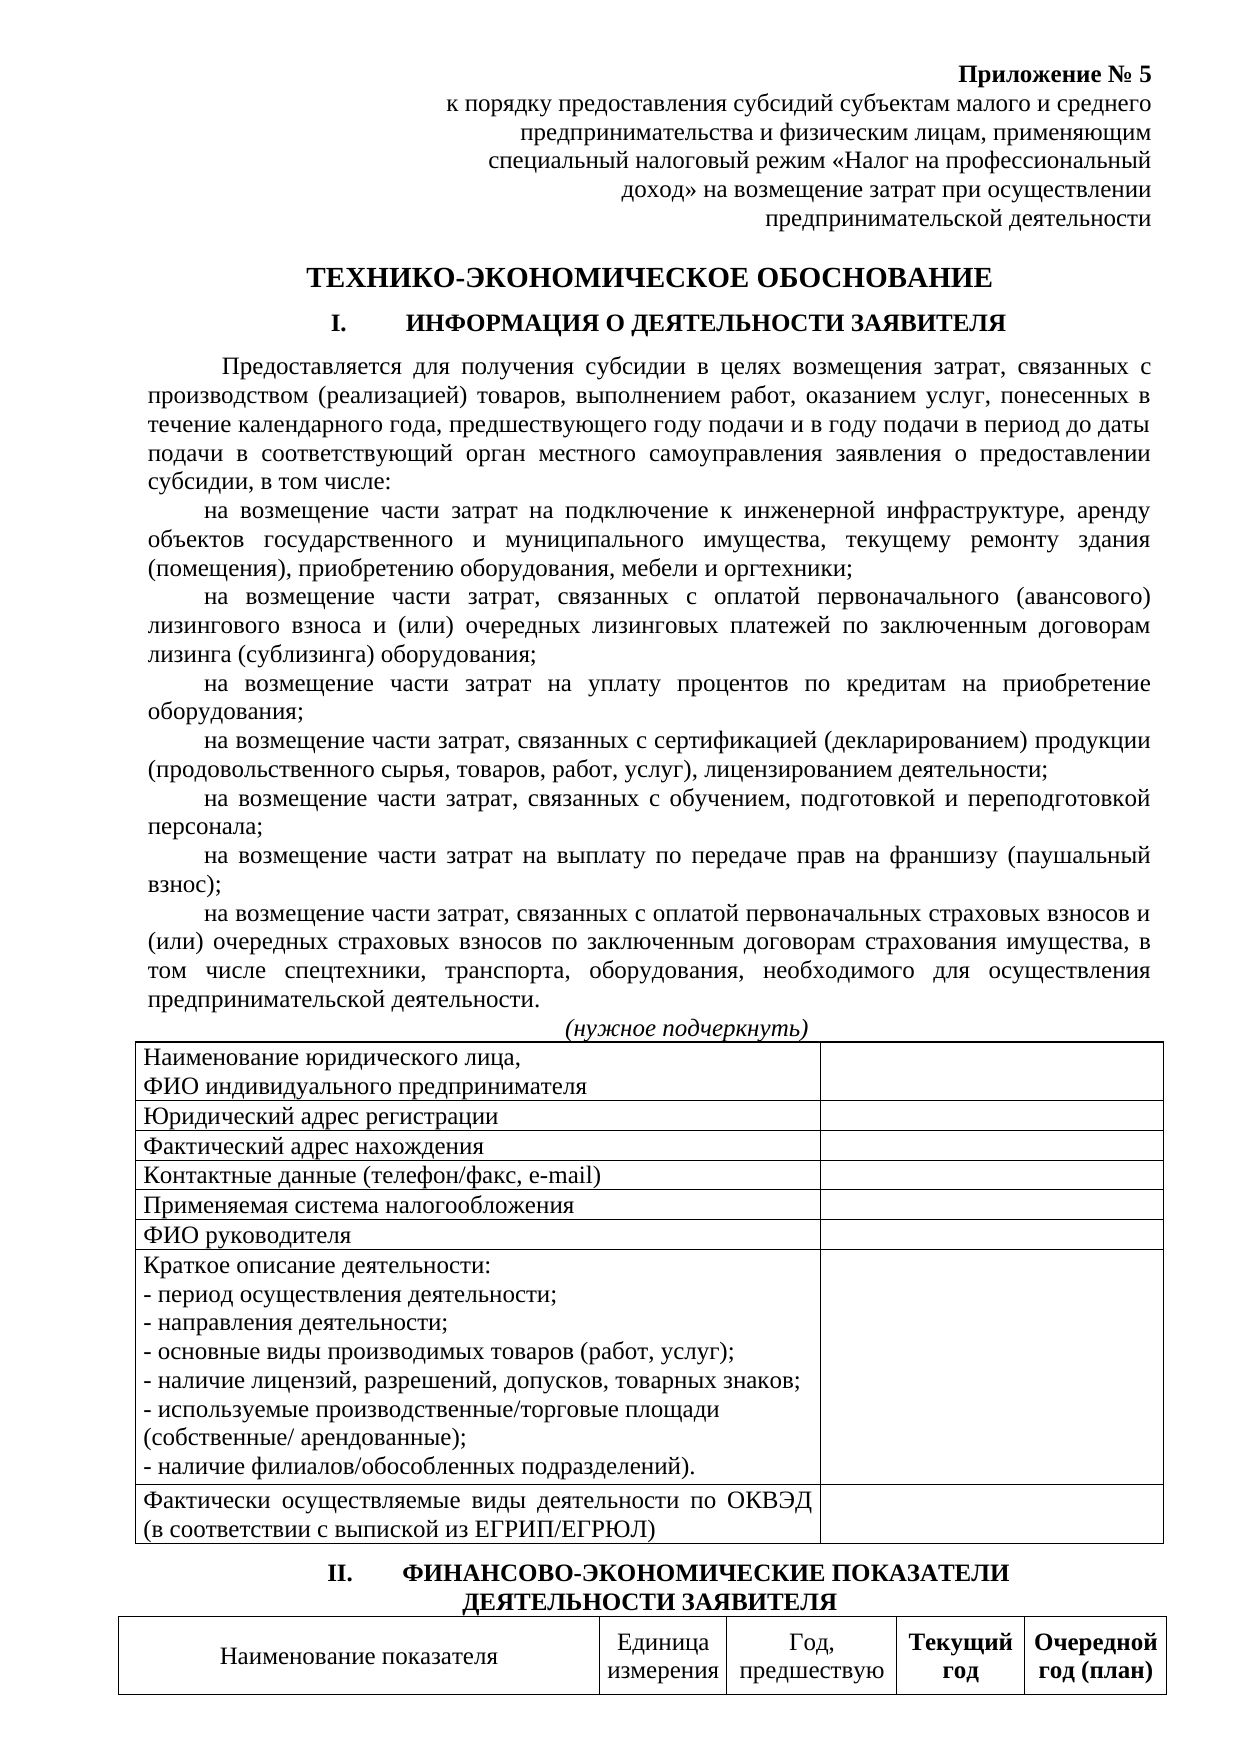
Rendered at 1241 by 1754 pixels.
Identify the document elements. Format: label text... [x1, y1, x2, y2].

table_cell Фактический адрес нахождения [136, 1131, 820, 1159]
table_cell Фактически осуществляемые виды деятельности по ОКВЭД (в соответствии с выпиской из ЕГРИП/ЕГРЮЛ) [136, 1485, 820, 1543]
table_cell Краткое описание деятельности: - период осуществления деятельности; - направления деятельности; - основные виды производимых товаров (работ, услуг); - наличие лицензий, разрешений, допусков, товарных знаков; - используемые производственные/торговые площади (собственные/ арендованные); - наличие филиалов/обособленных подразделений). [136, 1250, 820, 1484]
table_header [727, 1617, 896, 1694]
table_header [119, 1617, 599, 1694]
table_cell [821, 1250, 1163, 1484]
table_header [1025, 1617, 1166, 1694]
table_cell ФИО руководителя [136, 1220, 820, 1249]
text на возмещение части затрат на подключение к инженерной инфраструктуре, аренду объектов государственного и муниципального имущества, текущему ремонту здания (помещения), приобретению оборудования, мебели и оргтехники; [148, 495, 1152, 581]
table_header Единица измерения [600, 1617, 726, 1694]
text на возмещение части затрат, связанных с оплатой первоначальных страховых взносов и (или) очередных страховых взносов по заключенным договорам страхования имущества, в том числе спецтехники, транспорта, оборудования, необходимого для осуществления предпринимательской деятельности. [148, 898, 1152, 1013]
text Приложение № 5 [148, 59, 1152, 88]
table_header [821, 1043, 1163, 1100]
list ФИНАНСОВО-ЭКОНОМИЧЕСКИЕ ПОКАЗАТЕЛИ [185, 1558, 1152, 1587]
text на возмещение части затрат на выплату по передаче прав на франшизу (паушальный взнос); [148, 840, 1152, 898]
table_header Текущий год (план) [897, 1617, 1024, 1694]
text на возмещение части затрат на уплату процентов по кредитам на приобретение оборудования; [148, 668, 1152, 725]
text Предоставляется для получения субсидии в целях возмещения затрат, связанных с производством (реализацией) товаров, выполнением работ, оказанием услуг, понесенных в течение календарного года, предшествующего году подачи и в году подачи в период до даты подачи в соответствующий орган местного самоуправления заявления о предоставлении субсидии, в том числе: [148, 351, 1152, 495]
table_cell Применяемая система налогообложения [136, 1190, 820, 1219]
table_cell Юридический адрес регистрации [136, 1101, 820, 1130]
table_header Наименование юридического лица, ФИО индивидуального предпринимателя [136, 1043, 820, 1100]
table_cell [821, 1131, 1163, 1159]
text ТЕХНИКО-ЭКОНОМИЧЕСКОЕ ОБОСНОВАНИЕ [148, 260, 1152, 294]
table_cell [821, 1161, 1163, 1189]
text к порядку предоставления субсидий субъектам малого и среднего предпринимательства и физическим лицам, применяющим специальный налоговый режим «Налог на профессиональный доход» на возмещение затрат при осуществлении предпринимательской деятельности [428, 88, 1152, 232]
text на возмещение части затрат, связанных с оплатой первоначального (авансового) лизингового взноса и (или) очередных лизинговых платежей по заключенным договорам лизинга (сублизинга) оборудования; [148, 581, 1152, 668]
table_cell [821, 1485, 1163, 1543]
text ДЕЯТЕЛЬНОСТИ ЗАЯВИТЕЛЯ [148, 1587, 1152, 1616]
text на возмещение части затрат, связанных с обучением, подготовкой и переподготовкой персонала; [148, 783, 1152, 840]
table_cell [821, 1101, 1163, 1130]
table_cell Контактные данные (телефон/факс, e-mail) [136, 1161, 820, 1189]
table_cell [821, 1190, 1163, 1219]
list ИНФОРМАЦИЯ О ДЕЯТЕЛЬНОСТИ ЗАЯВИТЕЛЯ [185, 308, 1152, 337]
table_cell [821, 1220, 1163, 1249]
text (нужное подчеркнуть) [148, 1013, 1152, 1041]
text на возмещение части затрат, связанных с сертификацией (декларированием) продукции (продовольственного сырья, товаров, работ, услуг), лицензированием деятельности; [148, 725, 1152, 783]
